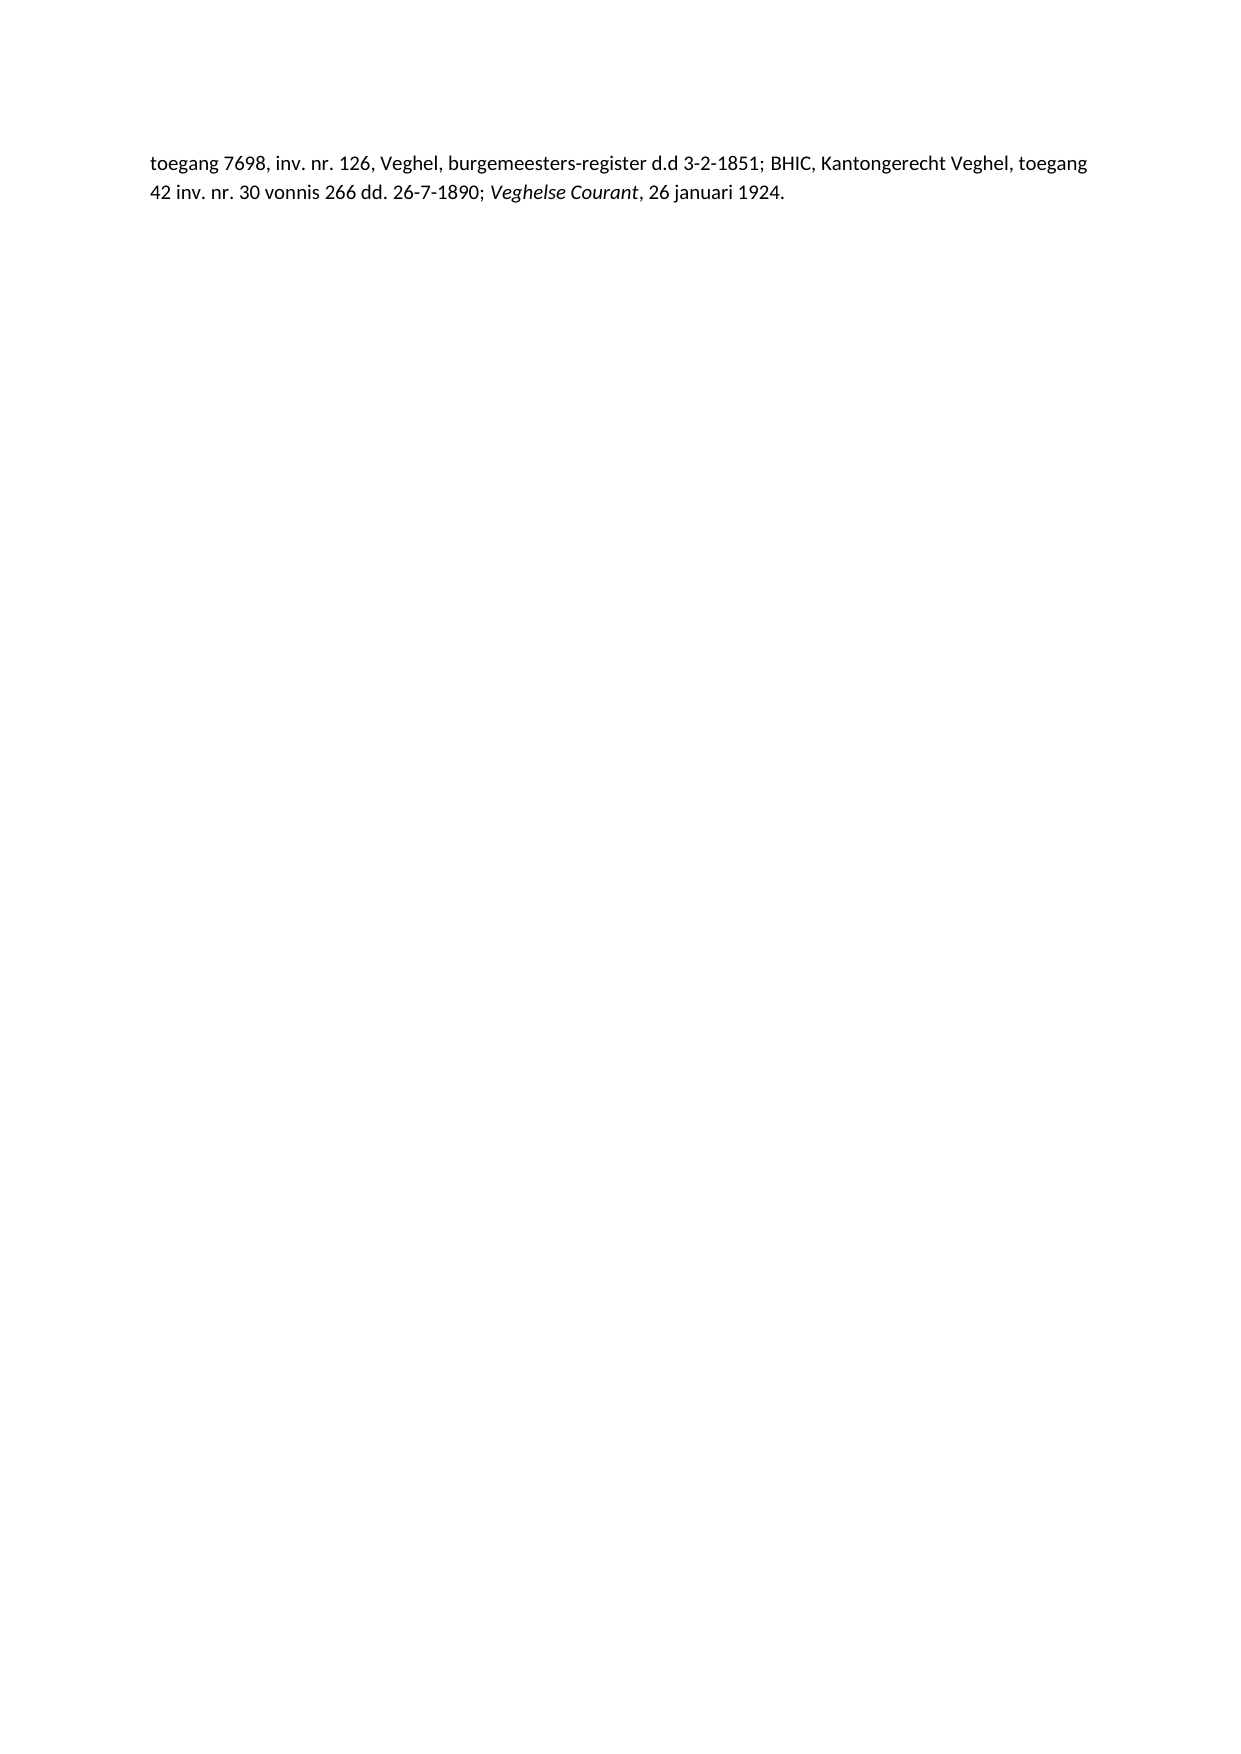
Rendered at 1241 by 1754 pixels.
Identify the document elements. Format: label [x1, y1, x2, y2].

text [150, 150, 1090, 204]
